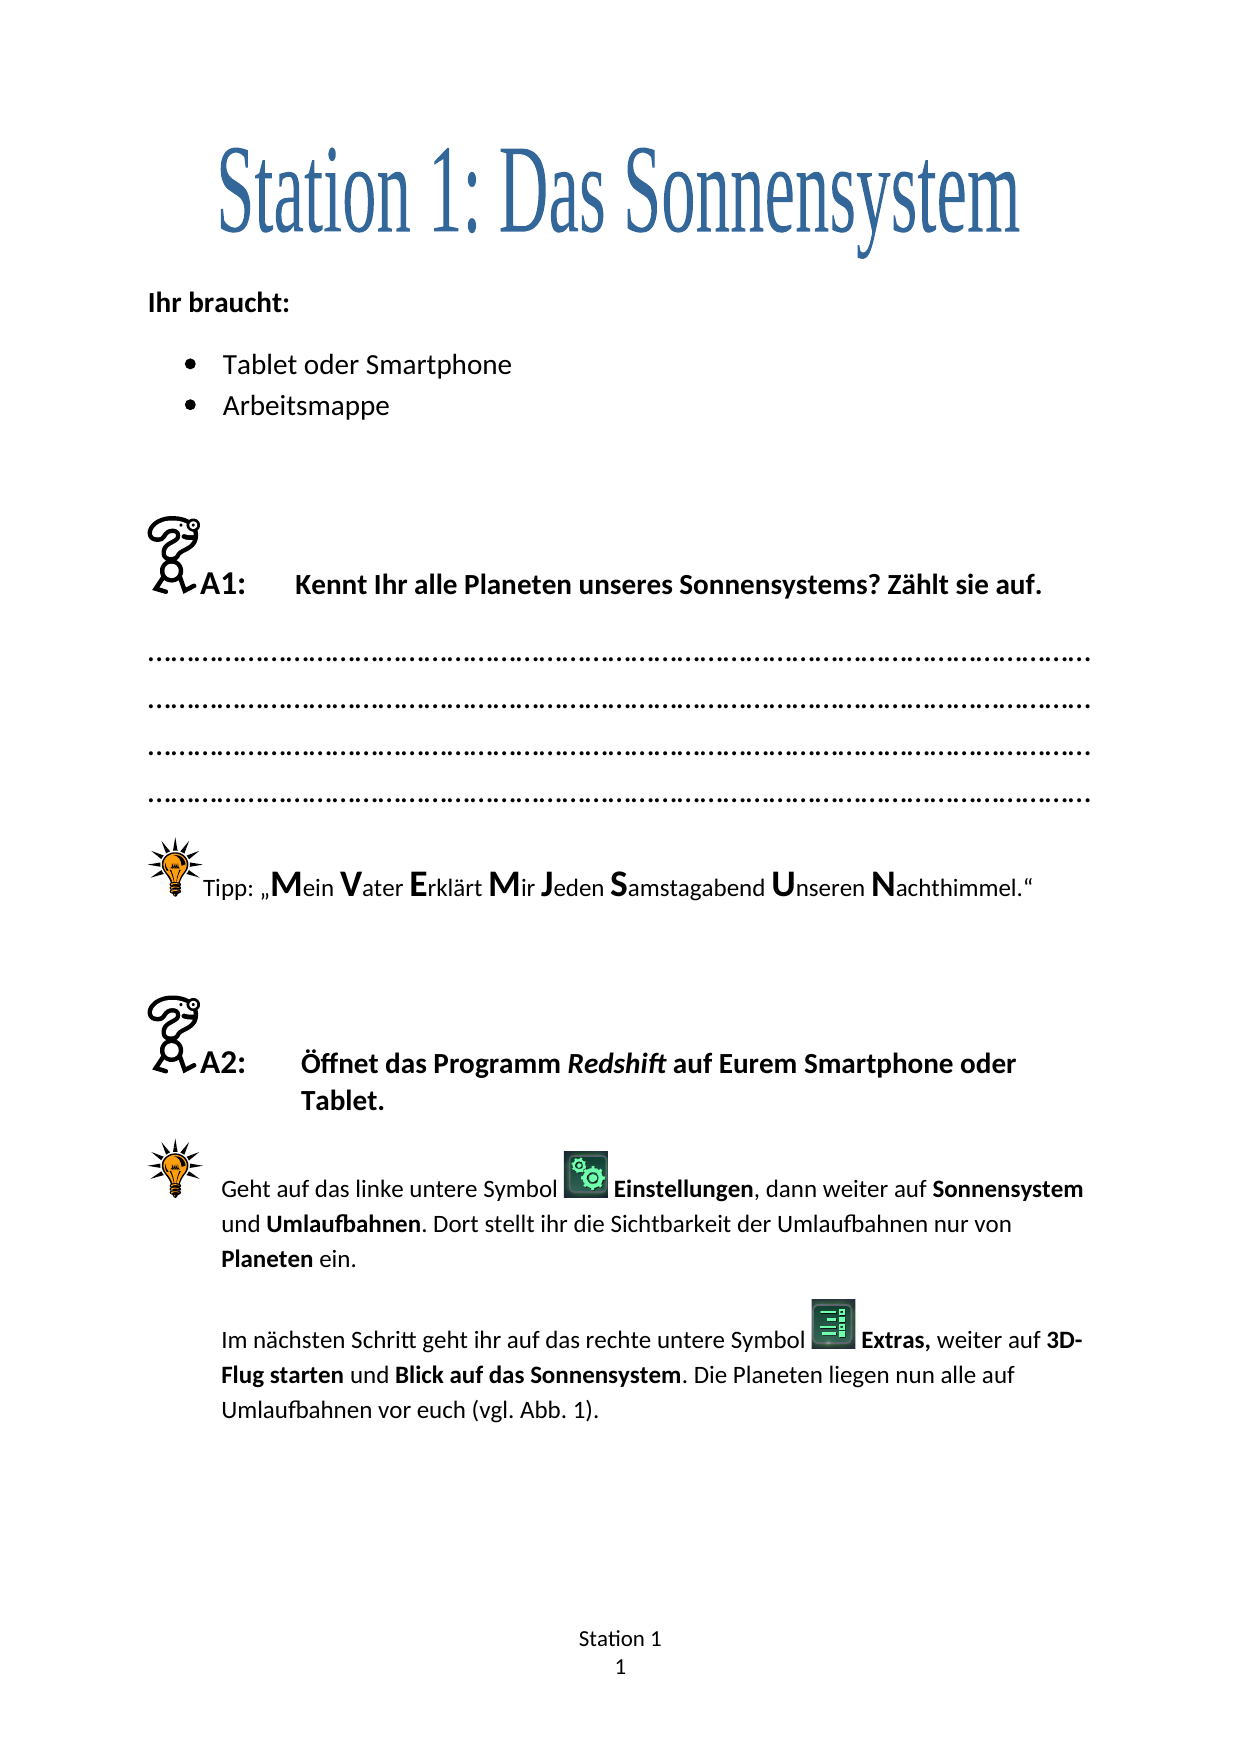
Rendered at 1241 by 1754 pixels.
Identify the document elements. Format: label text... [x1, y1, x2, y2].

text Tipp: „Mein Vater Erklärt Mir Jeden Samstagabend Unseren Nachthimmel.“ [148, 837, 1093, 906]
text Geht auf das linke untere Symbol Einstellungen, dann weiter auf Sonnensystem und Umlaufbahnen. Dort stellt ihr die Sichtbarkeit der Umlaufbahnen nur von Planeten ein. [148, 1138, 1093, 1274]
text A2: Öffnet das Programm Redshift auf Eurem Smartphone oder Tablet. [148, 996, 1093, 1118]
list Arbeitsmappe [185, 387, 1093, 422]
text Im nächsten Schritt geht ihr auf das rechte untere Symbol Extras, weiter auf 3D-Flug starten und Blick auf das Sonnensystem. Die Planeten liegen nun alle auf Umlaufbahnen vor euch (vgl. Abb. 1). [221, 1299, 1093, 1425]
text Ihr braucht: [148, 284, 1093, 319]
picture [563, 1151, 608, 1198]
list Tablet oder Smartphone [185, 346, 1093, 381]
picture [811, 1299, 856, 1349]
text A1: Kennt Ihr alle Planeten unseres Sonnensystems? Zählt sie auf. [148, 516, 1093, 602]
text …………………………………………………………………………………………………………………………………………………………………………………………………………………………………………………………………………………………………………………………………………………………………………………………………………………………………………………… [148, 629, 1093, 810]
